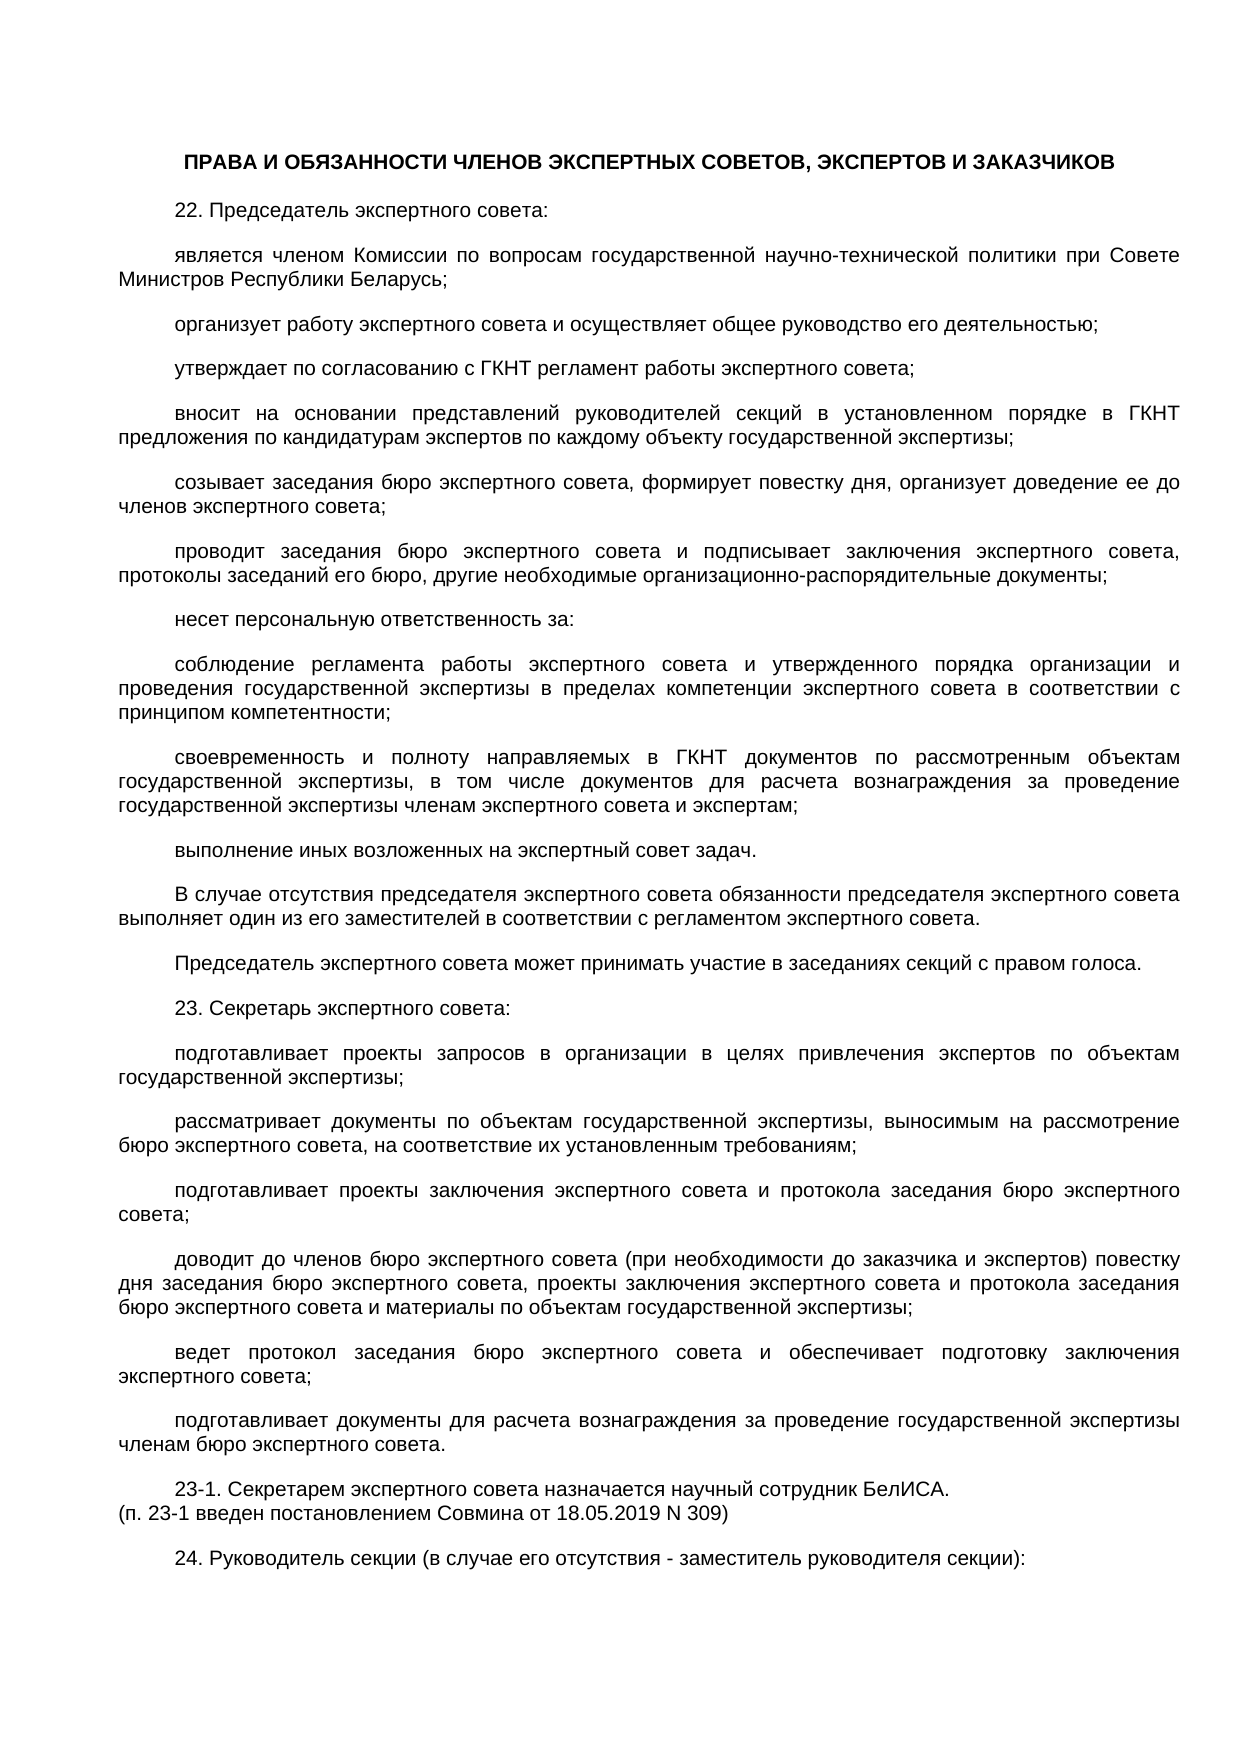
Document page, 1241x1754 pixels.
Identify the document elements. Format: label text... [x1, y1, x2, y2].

text 23-1. Секретарем экспертного совета назначается научный сотрудник БелИСА. [118, 1477, 1181, 1501]
text рассматривает документы по объектам государственной экспертизы, выносимым на рассмотрение бюро экспертного совета, на соответствие их установленным требованиям; [118, 1109, 1181, 1157]
text является членом Комиссии по вопросам государственной научно-технической политики при Совете Министров Республики Беларусь; [118, 243, 1181, 291]
text Председатель экспертного совета может принимать участие в заседаниях секций с правом голоса. [118, 951, 1181, 975]
text соблюдение регламента работы экспертного совета и утвержденного порядка организации и проведения государственной экспертизы в пределах компетенции экспертного совета в соответствии с принципом компетентности; [118, 652, 1181, 724]
text утверждает по согласованию с ГКНТ регламент работы экспертного совета; [118, 356, 1181, 380]
text подготавливает документы для расчета вознаграждения за проведение государственной экспертизы членам бюро экспертного совета. [118, 1408, 1181, 1456]
text организует работу экспертного совета и осуществляет общее руководство его деятельностью; [118, 311, 1181, 335]
text подготавливает проекты запросов в организации в целях привлечения экспертов по объектам государственной экспертизы; [118, 1041, 1181, 1088]
text ведет протокол заседания бюро экспертного совета и обеспечивает подготовку заключения экспертного совета; [118, 1339, 1181, 1387]
text 22. Председатель экспертного совета: [118, 198, 1181, 222]
text вносит на основании представлений руководителей секций в установленном порядке в ГКНТ предложения по кандидатурам экспертов по каждому объекту государственной экспертизы; [118, 401, 1181, 449]
text подготавливает проекты заключения экспертного совета и протокола заседания бюро экспертного совета; [118, 1178, 1181, 1226]
text несет персональную ответственность за: [118, 607, 1181, 631]
text выполнение иных возложенных на экспертный совет задач. [118, 837, 1181, 861]
text доводит до членов бюро экспертного совета (при необходимости до заказчика и экспертов) повестку дня заседания бюро экспертного совета, проекты заключения экспертного совета и протокола заседания бюро экспертного совета и материалы по объектам государственной экспертизы; [118, 1247, 1181, 1319]
text 23. Секретарь экспертного совета: [118, 996, 1181, 1020]
text созывает заседания бюро экспертного совета, формирует повестку дня, организует доведение ее до членов экспертного совета; [118, 470, 1181, 518]
text (п. 23-1 введен постановлением Совмина от 18.05.2019 N 309) [118, 1501, 1181, 1525]
text своевременность и полноту направляемых в ГКНТ документов по рассмотренным объектам государственной экспертизы, в том числе документов для расчета вознаграждения за проведение государственной экспертизы членам экспертного совета и экспертам; [118, 745, 1181, 817]
text 24. Руководитель секции (в случае его отсутствия - заместитель руководителя секции): [118, 1546, 1181, 1570]
text проводит заседания бюро экспертного совета и подписывает заключения экспертного совета, протоколы заседаний его бюро, другие необходимые организационно-распорядительные документы; [118, 538, 1181, 586]
text ПРАВА И ОБЯЗАННОСТИ ЧЛЕНОВ ЭКСПЕРТНЫХ СОВЕТОВ, ЭКСПЕРТОВ И ЗАКАЗЧИКОВ [118, 150, 1181, 174]
text В случае отсутствия председателя экспертного совета обязанности председателя экспертного совета выполняет один из его заместителей в соответствии с регламентом экспертного совета. [118, 882, 1181, 930]
